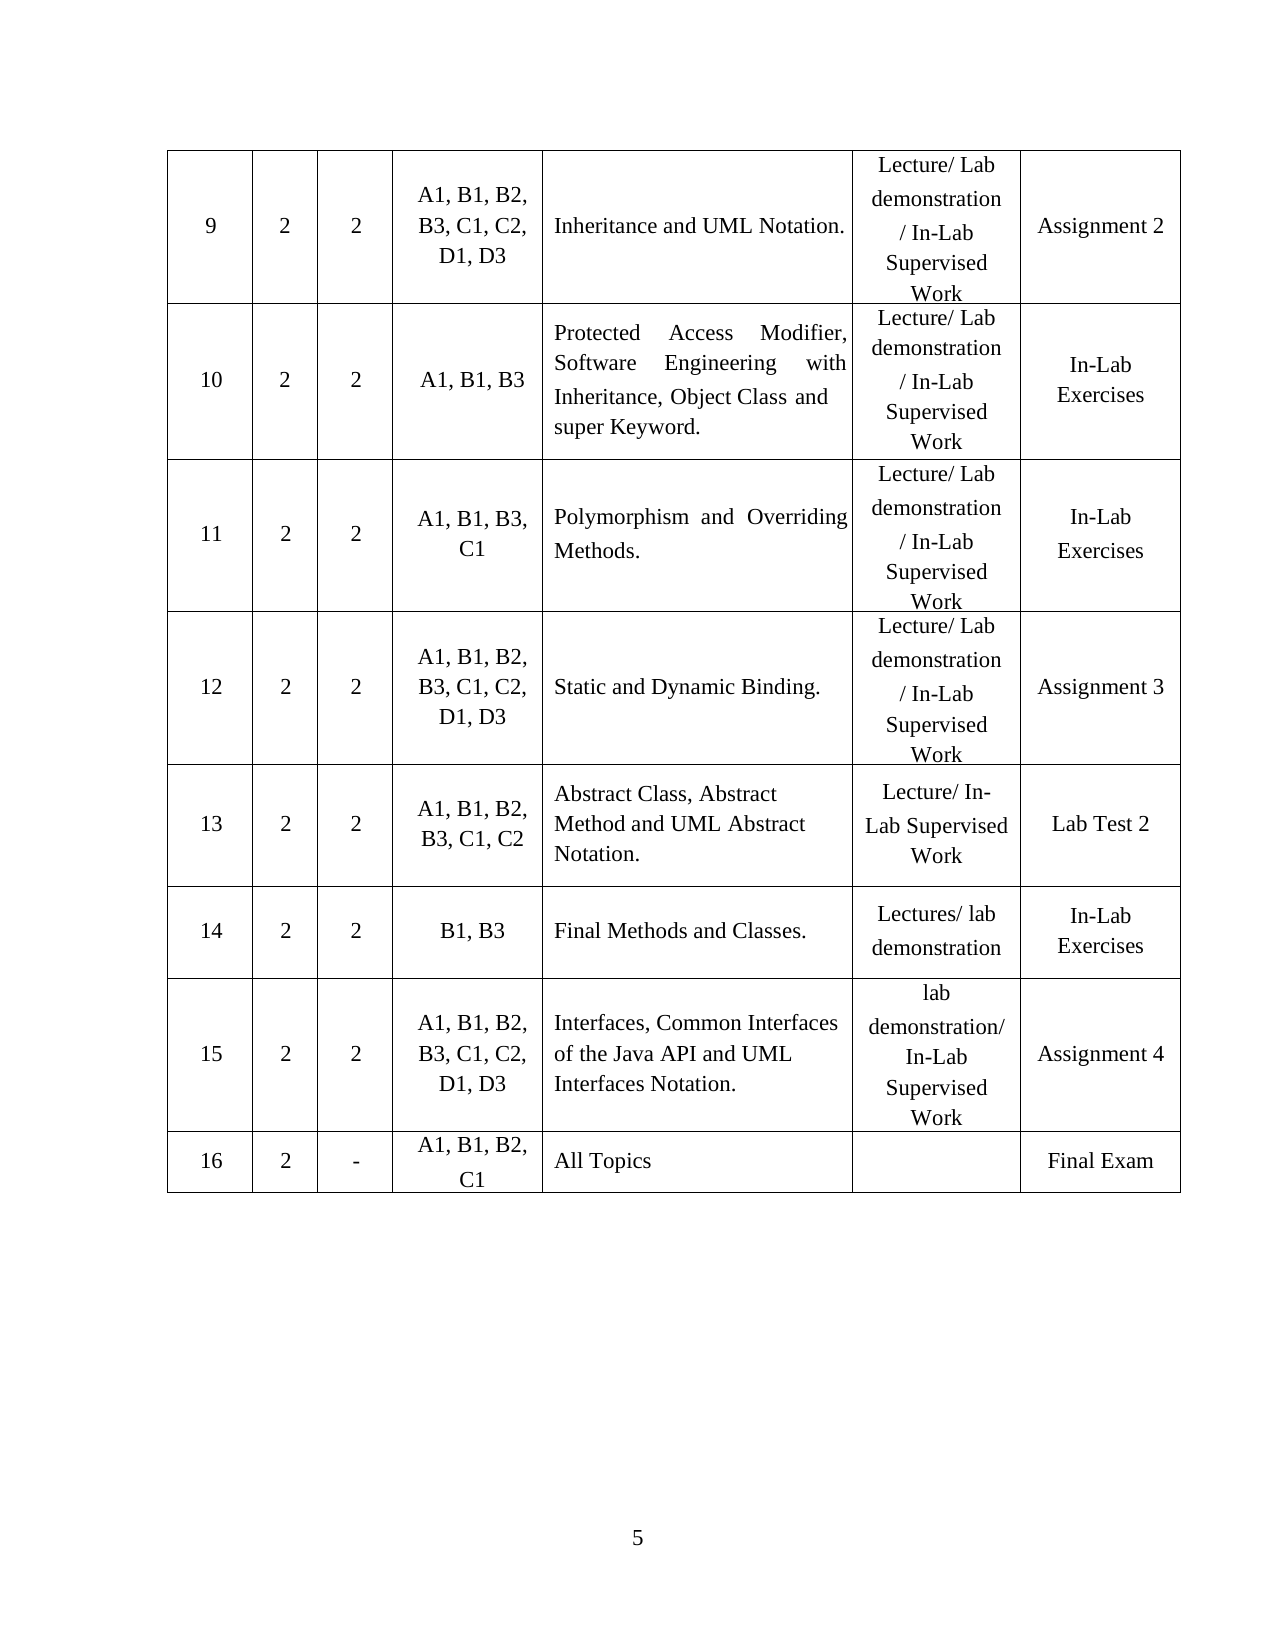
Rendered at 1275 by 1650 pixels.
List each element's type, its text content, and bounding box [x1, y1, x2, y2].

table_cell Interfaces, Common Interfaces of the Java API and UML Interfaces Notation. [543, 979, 852, 1131]
table_cell Lecture/ Lab demonstration / In-Lab Supervised Work [853, 460, 1020, 611]
table_cell A1, B1, B2, B3, C1, C2 [393, 765, 542, 886]
table_cell lab demonstration/ In-Lab Supervised Work [853, 979, 1020, 1131]
table_cell 2 [318, 460, 392, 611]
table_cell Lectures/ lab demonstration [853, 887, 1020, 978]
table_cell 14 [168, 887, 252, 978]
table_cell 2 [318, 765, 392, 886]
table_cell B1, B3 [393, 887, 542, 978]
table_cell Assignment 2 [1021, 151, 1180, 303]
table_cell - [318, 1132, 392, 1192]
table_cell In-Lab Exercises [1021, 460, 1180, 611]
table_cell 16 [168, 1132, 252, 1192]
table_cell 2 [253, 887, 317, 978]
table_cell 12 [168, 612, 252, 764]
table_cell A1, B1, B3, C1 [393, 460, 542, 611]
table_cell Final Exam [1021, 1132, 1180, 1192]
table_cell 9 [168, 151, 252, 303]
table_cell Lecture/ In- Lab Supervised Work [853, 765, 1020, 886]
table_cell 11 [168, 460, 252, 611]
table_cell All Topics [543, 1132, 852, 1192]
table_cell In-Lab Exercises [1021, 304, 1180, 459]
table_cell Protected Access Modifier, Software Engineering with Inheritance, Object Class and super Keyword. [543, 304, 852, 459]
table_cell 15 [168, 979, 252, 1131]
table_cell 2 [253, 765, 317, 886]
table_cell 13 [168, 765, 252, 886]
table_cell Static and Dynamic Binding. [543, 612, 852, 764]
table_cell 2 [318, 979, 392, 1131]
table_cell 2 [318, 887, 392, 978]
table_cell 2 [253, 612, 317, 764]
table_cell Assignment 3 [1021, 612, 1180, 764]
table_cell A1, B1, B2, C1 [393, 1132, 542, 1192]
table_cell 2 [253, 304, 317, 459]
table_cell Assignment 4 [1021, 979, 1180, 1131]
table_cell Lecture/ Lab demonstration / In-Lab Supervised Work [853, 612, 1020, 764]
table_cell A1, B1, B2, B3, C1, C2, D1, D3 [393, 612, 542, 764]
table_cell Polymorphism and Overriding Methods. [543, 460, 852, 611]
table_cell A1, B1, B2, B3, C1, C2, D1, D3 [393, 979, 542, 1131]
table_cell Lab Test 2 [1021, 765, 1180, 886]
table_cell Abstract Class, Abstract Method and UML Abstract Notation. [543, 765, 852, 886]
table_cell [853, 151, 1020, 303]
table_cell A1, B1, B3 [393, 304, 542, 459]
table_cell 2 [253, 460, 317, 611]
table_cell 2 [318, 612, 392, 764]
table_cell Inheritance and UML Notation. [543, 151, 852, 303]
table_cell A1, B1, B2, B3, C1, C2, D1, D3 [393, 151, 542, 303]
table_cell Final Methods and Classes. [543, 887, 852, 978]
table_cell 2 [318, 151, 392, 303]
table_cell [853, 1132, 1020, 1192]
table_cell In-Lab Exercises [1021, 887, 1180, 978]
table_cell 2 [253, 151, 317, 303]
table_cell 2 [253, 979, 317, 1131]
table_cell 10 [168, 304, 252, 459]
table_cell 2 [318, 304, 392, 459]
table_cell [853, 304, 1020, 459]
table_cell 2 [253, 1132, 317, 1192]
